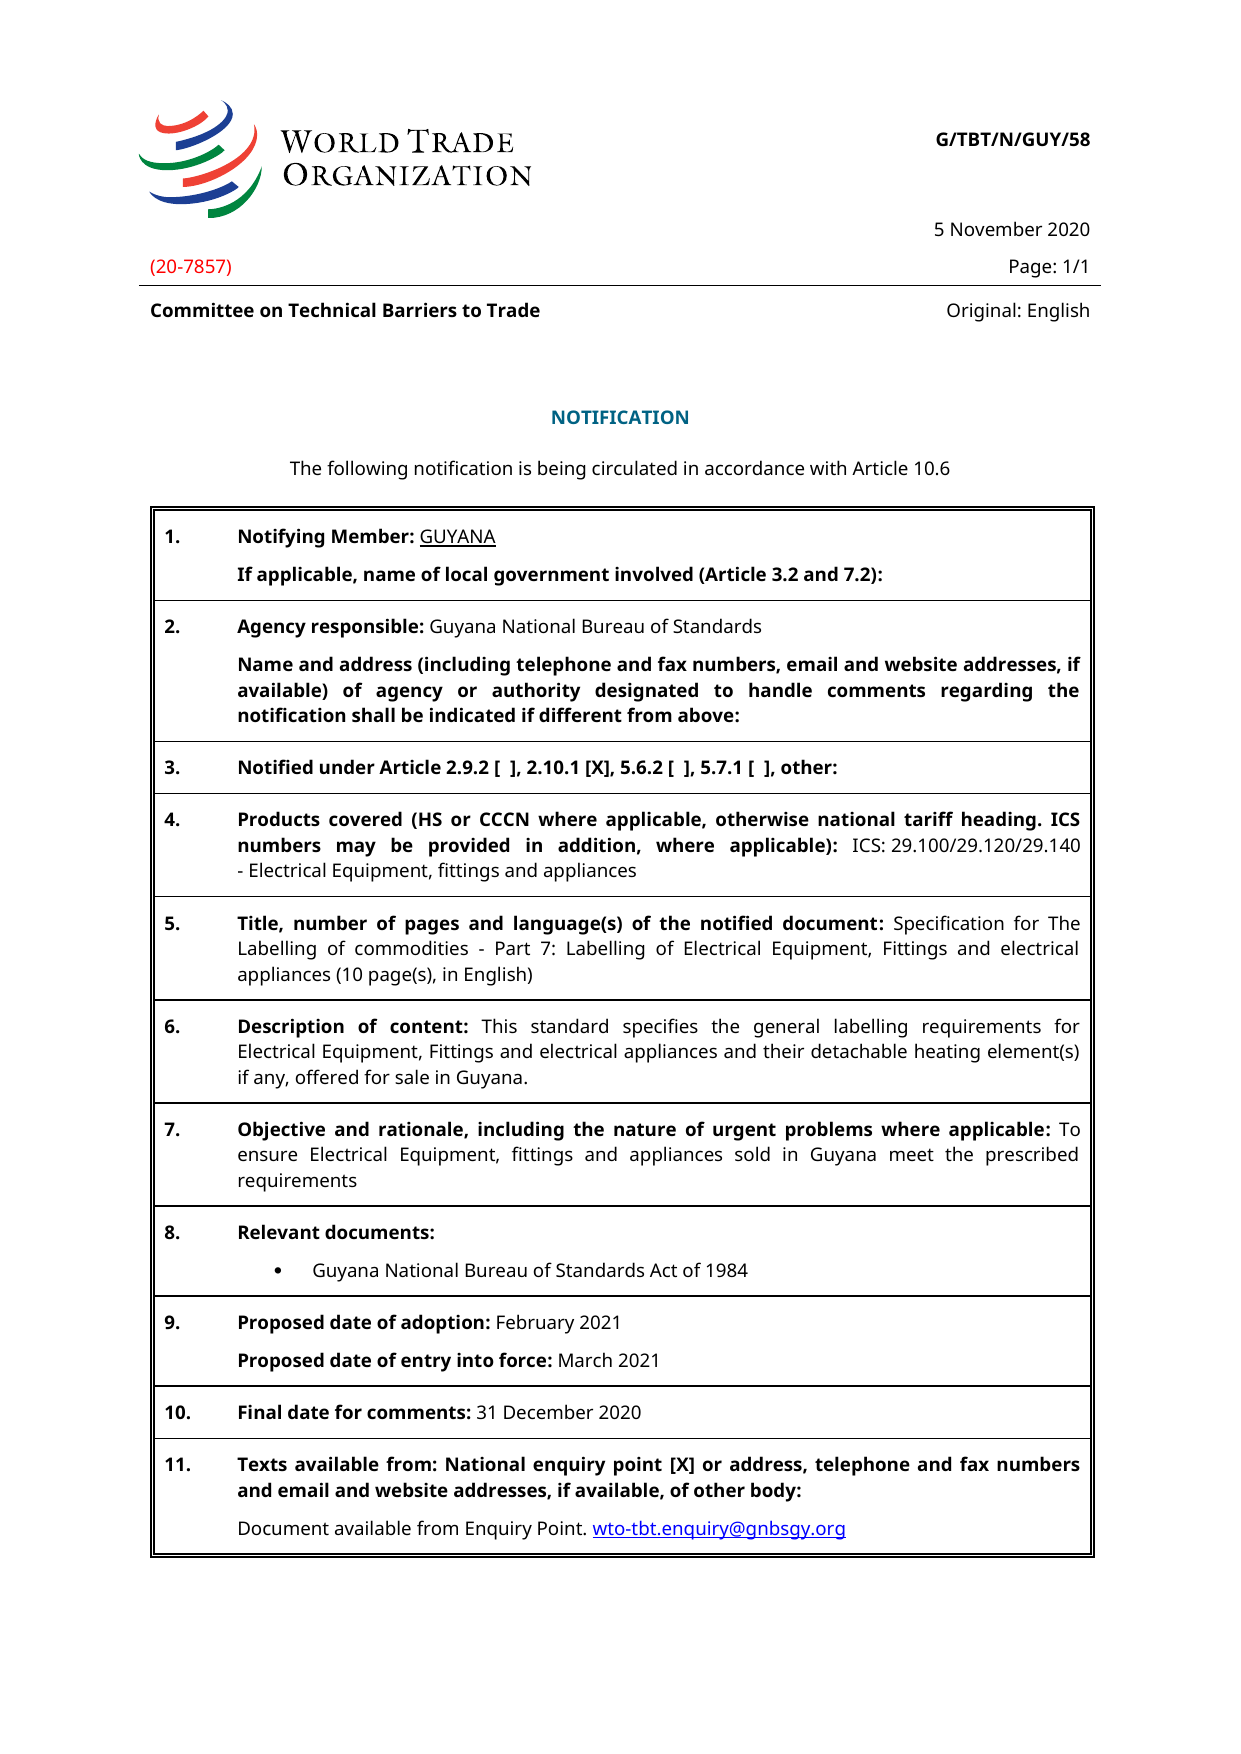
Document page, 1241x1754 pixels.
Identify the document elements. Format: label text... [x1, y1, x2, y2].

table_cell 11. [155, 1439, 225, 1553]
table_cell Final date for comments: 31 December 2020 [225, 1387, 1090, 1437]
table_cell 7. [155, 1104, 225, 1205]
table_cell Objective and rationale, including the nature of urgent problems where applicable: To ensure Electrical Equipment, fittings and appliances sold in Guyana meet the prescribed requirements [225, 1104, 1090, 1205]
table_cell Proposed date of adoption: February 2021 Proposed date of entry into force: March 2021 [225, 1297, 1090, 1385]
table_cell Texts available from: National enquiry point [X] or address, telephone and fax numbers and email and website addresses, if available, of other body: Document available from Enquiry Point. wto-tbt.enquiry@gnbsgy.org [225, 1439, 1090, 1553]
table_cell 8. [155, 1207, 225, 1295]
table_cell 4. [155, 794, 225, 896]
table_cell Products covered (HS or CCCN where applicable, otherwise national tariff heading. ICS numbers may be provided in addition, where applicable): ICS: 29.100/29.120/29.140 - Electrical Equipment, fittings and appliances [225, 794, 1090, 896]
table_cell 9. [155, 1297, 225, 1385]
table_header 1. [155, 511, 225, 599]
table_cell 2. [155, 601, 225, 741]
table_cell Title, number of pages and language(s) of the notified document: Specification for The Labelling of commodities - Part 7: Labelling of Electrical Equipment, Fittings and electrical appliances (10 page(s), in English) [225, 897, 1090, 999]
table_cell 6. [155, 1001, 225, 1102]
table_cell Notified under Article 2.9.2 [ ], 2.10.1 [X], 5.6.2 [ ], 5.7.1 [ ], other: [225, 742, 1090, 793]
table_cell 10. [155, 1387, 225, 1437]
text The following notification is being circulated in accordance with Article 10.6 [150, 455, 1090, 481]
table_cell 3. [155, 742, 225, 793]
title NOTIFICATION [150, 405, 1090, 430]
table_header Notifying Member: Guyana If applicable, name of local government involved (Article 3.2 and 7.2): [225, 511, 1090, 599]
table_cell 5. [155, 897, 225, 999]
table_cell Agency responsible: Guyana National Bureau of Standards Name and address (including telephone and fax numbers, email and website addresses, if available) of agency or authority designated to handle comments regarding the notification shall be indicated if different from above: [225, 601, 1090, 741]
table_cell Description of content: This standard specifies the general labelling requirements for Electrical Equipment, Fittings and electrical appliances and their detachable heating element(s) if any, offered for sale in Guyana. [225, 1001, 1090, 1102]
table_cell Relevant documents: Guyana National Bureau of Standards Act of 1984 [225, 1207, 1090, 1295]
